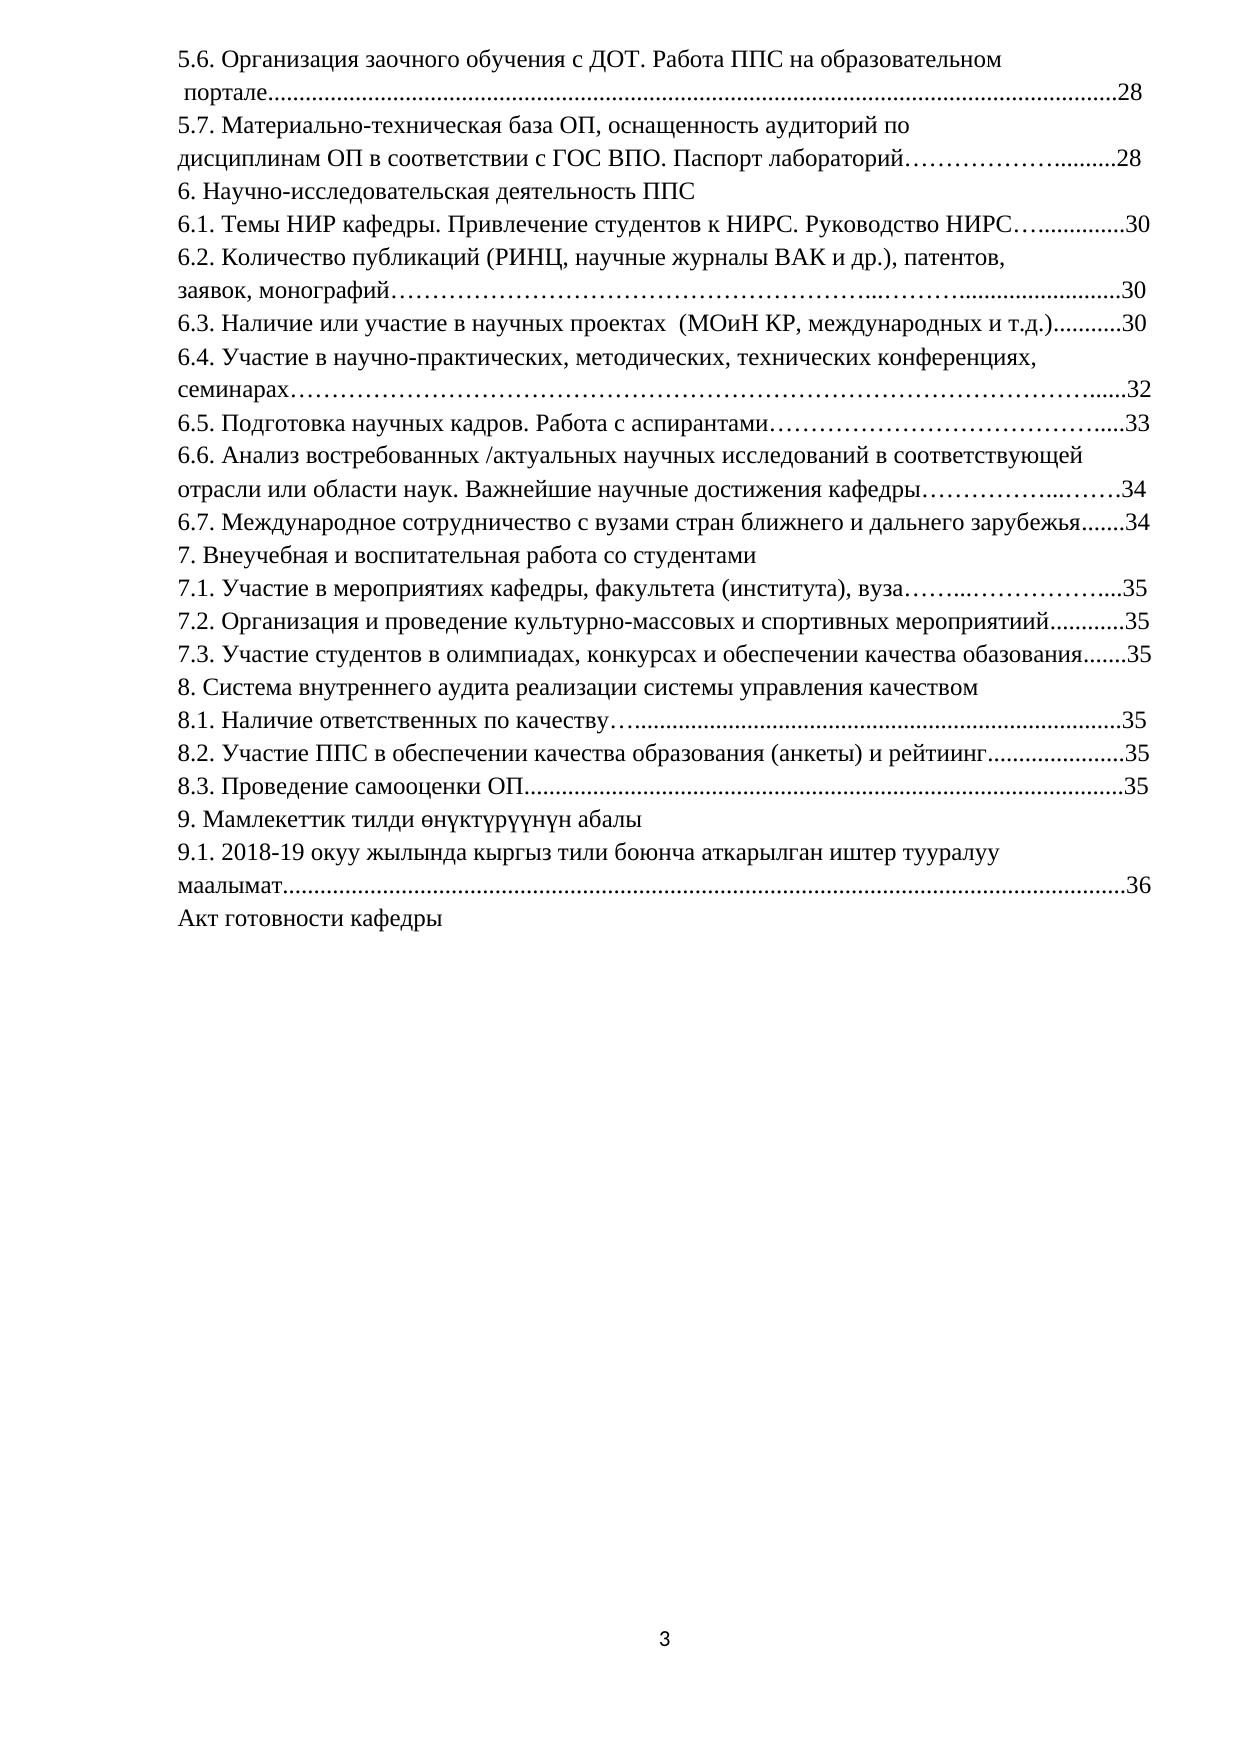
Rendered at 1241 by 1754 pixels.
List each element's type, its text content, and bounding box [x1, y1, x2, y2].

text 8.2. Участие ППС в обеспечении качества образования (анкеты) и рейтиинг......................35 [177, 738, 1152, 767]
text заявок, монографий…………………………………………………...………..........................30 [177, 276, 1152, 304]
text портале........................................................................................................................................28 [177, 77, 1152, 106]
text Акт готовности кафедры [177, 903, 1152, 932]
text 8.3. Проведение самооценки ОП................................................................................................35 [177, 771, 1152, 799]
text 6.5. Подготовка научных кадров. Работа с аспирантами………………………………….....33 [177, 408, 1152, 436]
text 6.2. Количество публикаций (РИНЦ, научные журналы ВАК и др.), патентов, [177, 242, 1152, 271]
text 9.1. 2018-19 окуу жылында кыргыз тили боюнча аткарылган иштер тууралуу [177, 837, 1152, 866]
text 6.3. Наличие или участие в научных проектах (МОиН КР, международных и т.д.)...........30 [177, 308, 1152, 337]
text 7. Внеучебная и воспитательная работа со студентами [177, 540, 1152, 568]
text 6.6. Анализ востребованных /актуальных научных исследований в соответствующей отрасли или области наук. Важнейшие научные достижения кафедры……………...…….34 [177, 441, 1152, 502]
text 6.7. Международное сотрудничество с вузами стран ближнего и дальнего зарубежья.......34 [177, 507, 1152, 535]
text 6.4. Участие в научно-практических, методических, технических конференциях, [177, 342, 1152, 370]
text 6.1. Темы НИР кафедры. Привлечение студентов к НИРС. Руководство НИРС…..............30 [177, 209, 1152, 238]
text дисциплинам ОП в соответствии с ГОС ВПО. Паспорт лабораторий………………..........28 [177, 143, 1152, 172]
text 6. Научно-исследовательская деятельность ППС [177, 176, 1152, 205]
text 5.6. Организация заочного обучения с ДОТ. Работа ППС на образовательном [177, 44, 1152, 73]
text 9. Мамлекеттик тилди өнүктүрүүнүн абалы [177, 804, 1152, 833]
text семинарах……………………………………………………………………………………......32 [177, 374, 1152, 403]
text 5.7. Материально-техническая база ОП, оснащенность аудиторий по [177, 110, 1152, 139]
text 8.1. Наличие ответственных по качеству…..............................................................................35 [177, 705, 1152, 733]
text маалымат.......................................................................................................................................36 [177, 870, 1152, 899]
text 8. Система внутреннего аудита реализации системы управления качеством [177, 672, 1152, 701]
text 7.2. Организация и проведение культурно-массовых и спортивных мероприятиий............35 [177, 606, 1152, 634]
text 7.1. Участие в мероприятиях кафедры, факультета (института), вуза……...……………....35 [177, 573, 1152, 601]
text 7.3. Участие студентов в олимпиадах, конкурсах и обеспечении качества обазования.......35 [177, 639, 1152, 667]
